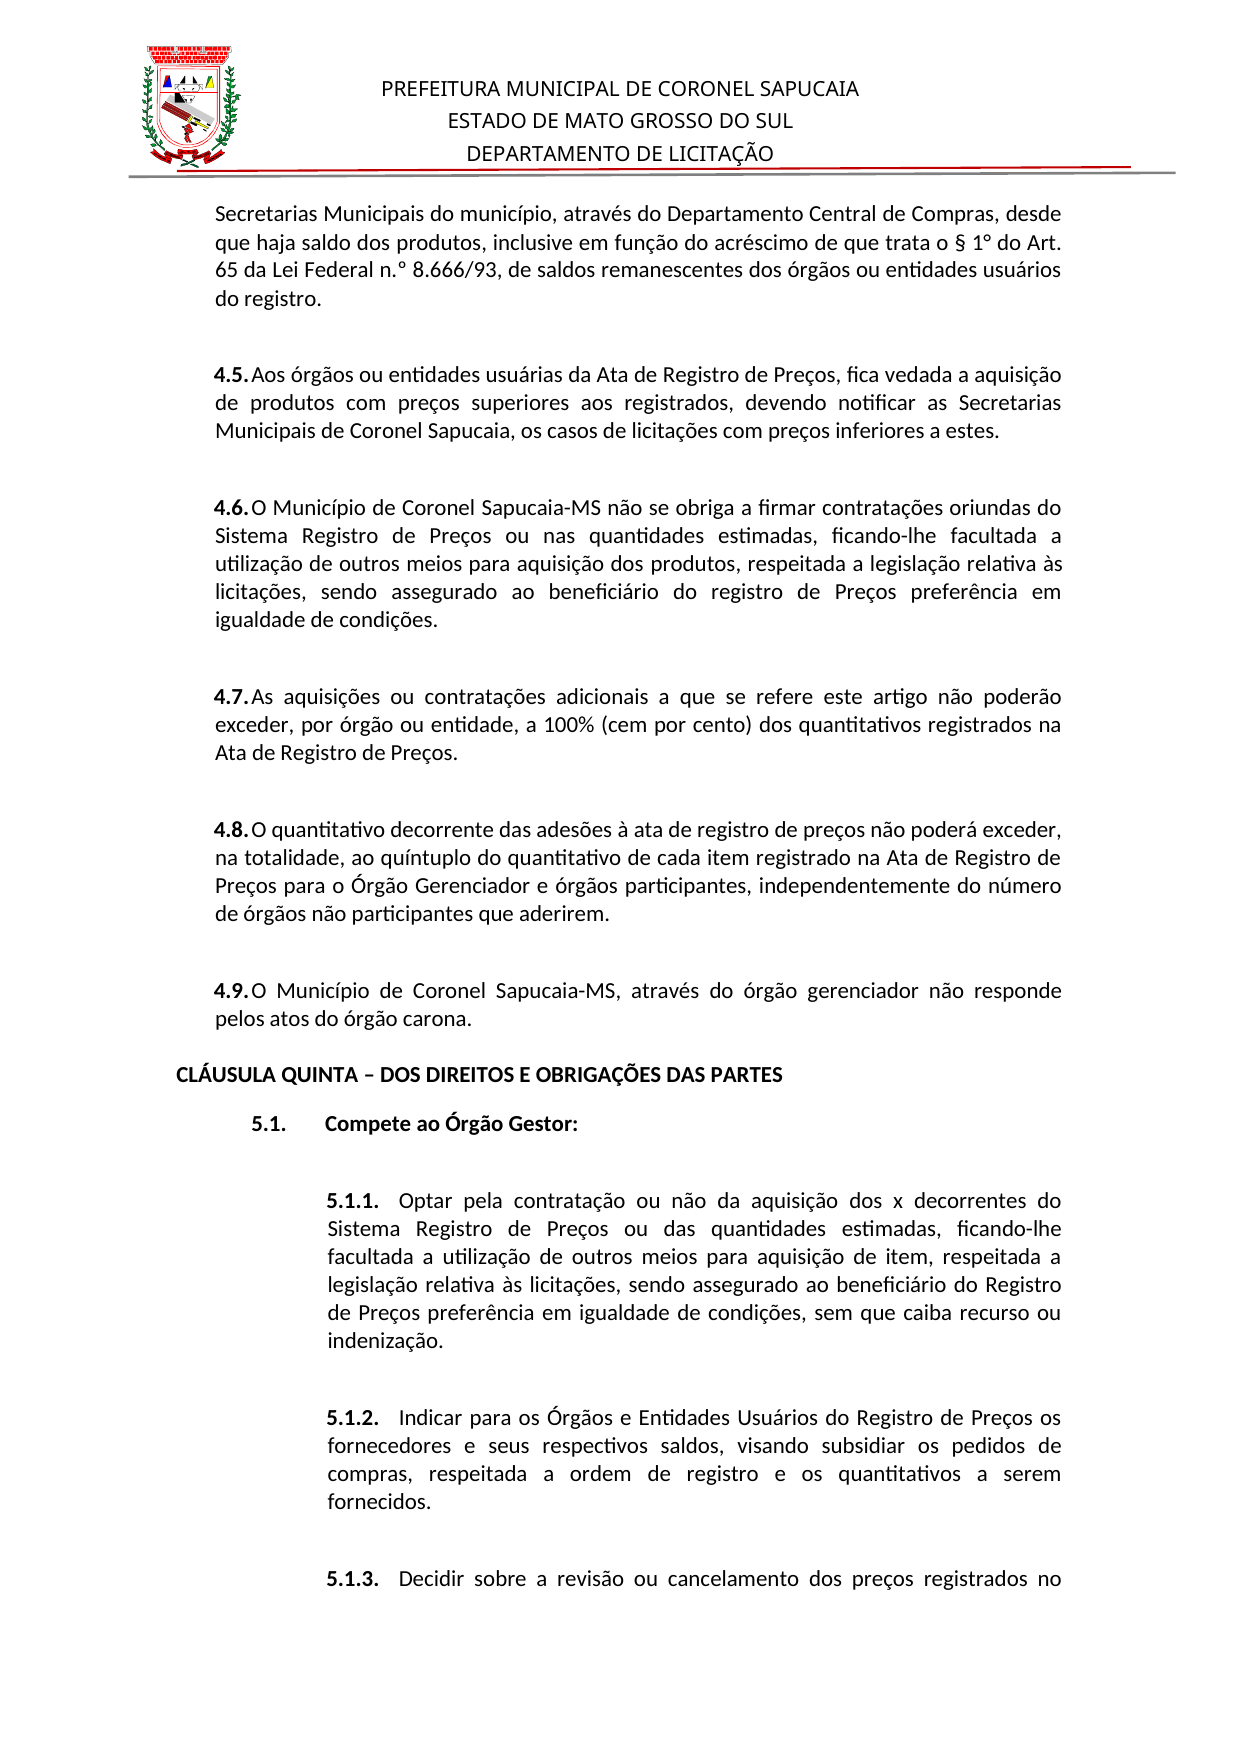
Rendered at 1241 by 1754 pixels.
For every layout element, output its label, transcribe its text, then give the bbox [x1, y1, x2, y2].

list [326, 1564, 1063, 1592]
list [213, 199, 1063, 312]
list O Município de Coronel Sapucaia-MS, através do órgão gerenciador não responde pelos atos do órgão carona. [213, 976, 1063, 1032]
list Aos órgãos ou entidades usuárias da Ata de Registro de Preços, fica vedada a aquisição de produtos com preços superiores aos registrados, devendo notificar as Secretarias Municipais de Coronel Sapucaia, os casos de licitações com preços inferiores a estes. [213, 361, 1063, 444]
text CLÁUSULA QUINTA – DOS DIREITOS E OBRIGAÇÕES DAS PARTES [176, 1060, 1063, 1088]
list As aquisições ou contratações adicionais a que se refere este artigo não poderão exceder, por órgão ou entidade, a 100% (cem por cento) dos quantitativos registrados na Ata de Registro de Preços. [213, 682, 1063, 766]
list Compete ao Órgão Gestor: [251, 1109, 1063, 1137]
list Indicar para os Órgãos e Entidades Usuários do Registro de Preços os fornecedores e seus respectivos saldos, visando subsidiar os pedidos de compras, respeitada a ordem de registro e os quantitativos a serem fornecidos. [326, 1403, 1063, 1515]
list Optar pela contratação ou não da aquisição dos x decorrentes do Sistema Registro de Preços ou das quantidades estimadas, ficando-lhe facultada a utilização de outros meios para aquisição de item, respeitada a legislação relativa às licitações, sendo assegurado ao beneficiário do Registro de Preços preferência em igualdade de condições, sem que caiba recurso ou indenização. [326, 1186, 1063, 1354]
list O quantitativo decorrente das adesões à ata de registro de preços não poderá exceder, na totalidade, ao quíntuplo do quantitativo de cada item registrado na Ata de Registro de Preços para o Órgão Gerenciador e órgãos participantes, independentemente do número de órgãos não participantes que aderirem. [213, 815, 1063, 927]
list O Município de Coronel Sapucaia-MS não se obriga a firmar contratações oriundas do Sistema Registro de Preços ou nas quantidades estimadas, ficando-lhe facultada a utilização de outros meios para aquisição dos produtos, respeitada a legislação relativa às licitações, sendo assegurado ao beneficiário do registro de Preços preferência em igualdade de condições. [213, 493, 1063, 633]
